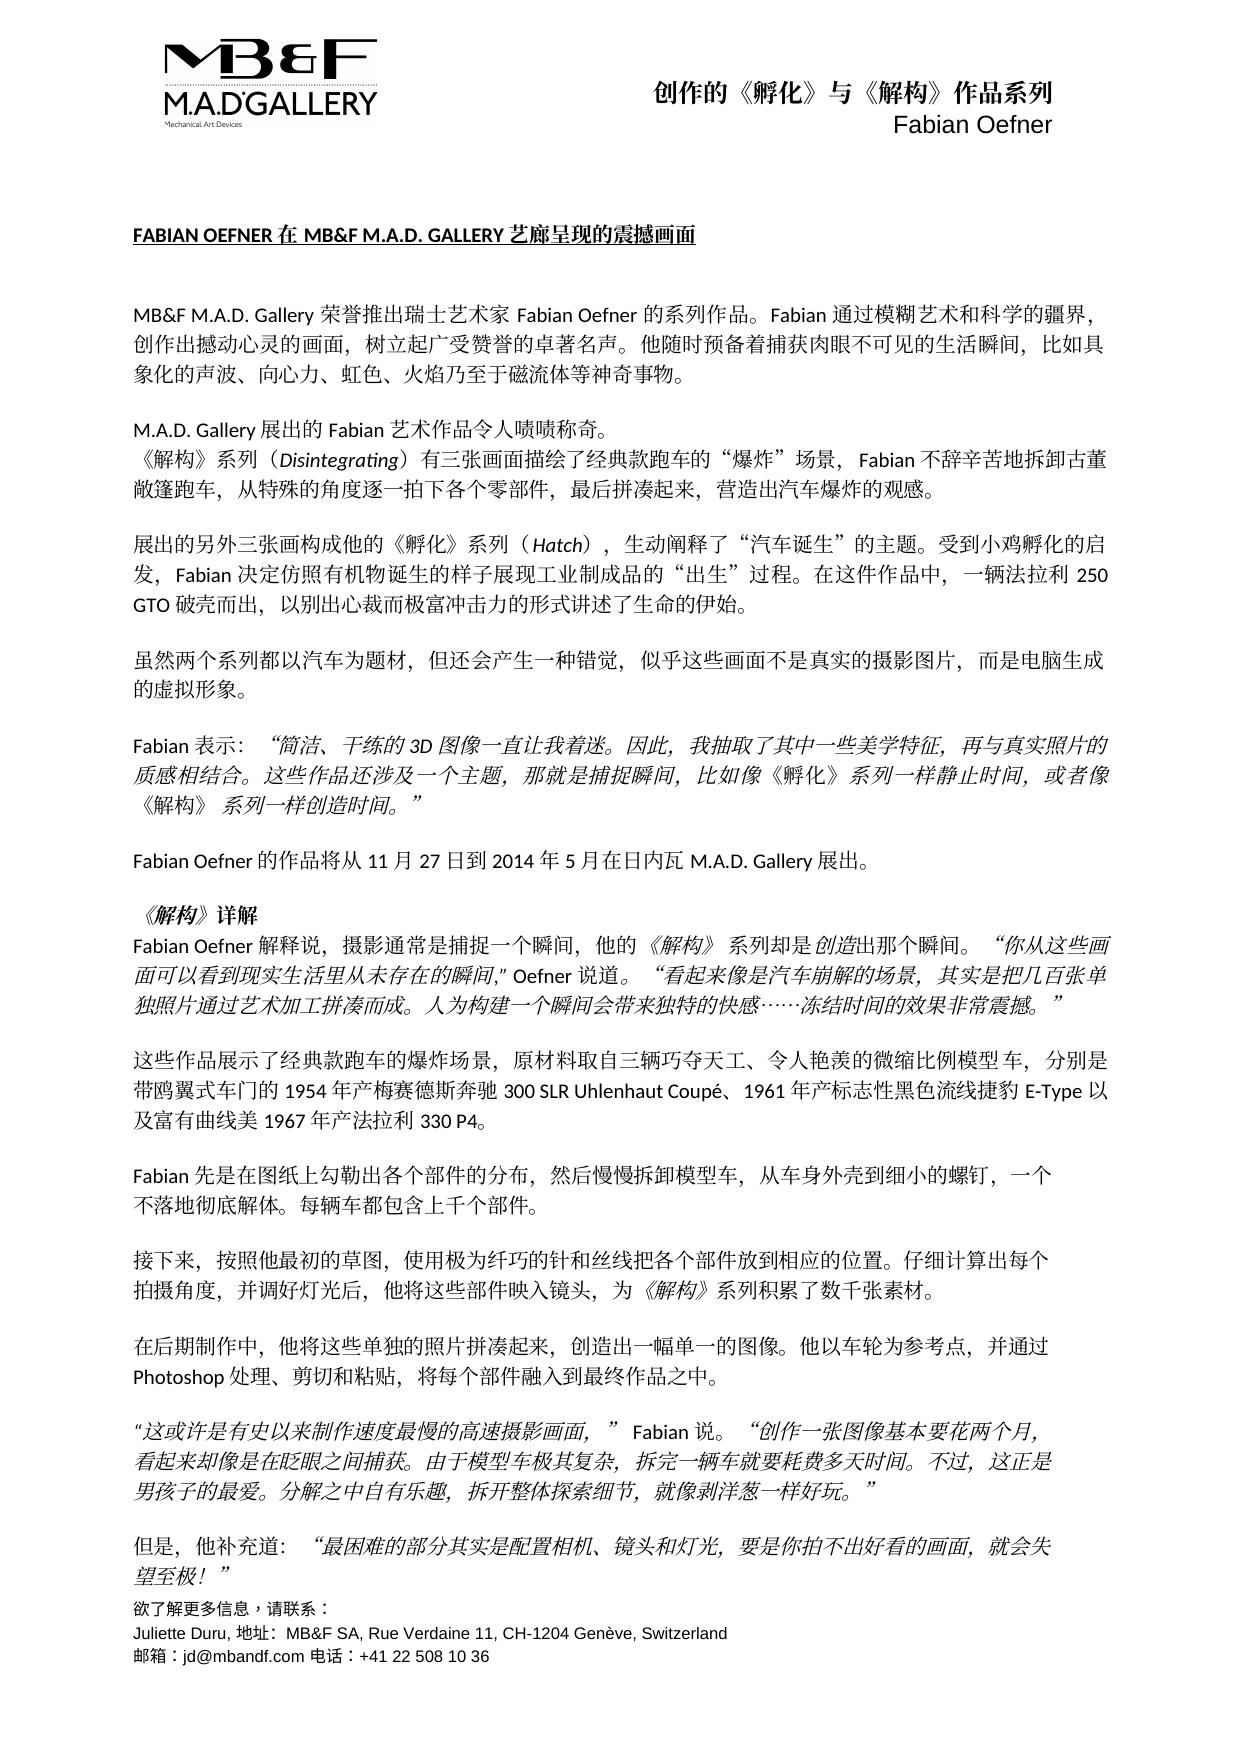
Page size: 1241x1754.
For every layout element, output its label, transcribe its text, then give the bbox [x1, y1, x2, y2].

text “这或许是有史以来制作速度最慢的高速摄影画面，” Fabian 说。“创作一张图像基本要花两个月，看起来却像是在眨眼之间捕获。由于模型车极其复杂，拆完一辆车就要耗费多天时间。不过，这正是男孩子的最爱。分解之中自有乐趣，拆开整体探索细节，就像剥洋葱一样好玩。” [133, 1415, 1053, 1505]
text 在后期制作中，他将这些单独的照片拼凑起来，创造出一幅单一的图像。他以车轮为参考点，并通过 Photoshop 处理、剪切和粘贴，将每个部件融入到最终作品之中。 [133, 1330, 1053, 1390]
text 《解构》系列（Disintegrating）有三张画面描绘了经典款跑车的“爆炸”场景，Fabian 不辞辛苦地拆卸古董敞篷跑车，从特殊的角度逐一拍下各个零部件，最后拼凑起来，营造出汽车爆炸的观感。 [133, 444, 1108, 503]
picture [164, 37, 378, 130]
text MB&F M.A.D. Gallery 荣誉推出瑞士艺术家 Fabian Oefner 的系列作品。Fabian 通过模糊艺术和科学的疆界，创作出撼动心灵的画面，树立起广受赞誉的卓著名声。他随时预备着捕获肉眼不可见的生活瞬间，比如具象化的声波、向心力、虹色、火焰乃至于磁流体等神奇事物。 [133, 299, 1108, 388]
text 《解构》详解 [133, 900, 1108, 929]
text Fabian Oefner 解释说，摄影通常是捕捉一个瞬间，他的《解构》 系列却是创造出那个瞬间。“你从这些画面可以看到现实生活里从未存在的瞬间,” Oefner 说道。“看起来像是汽车崩解的场景，其实是把几百张单独照片通过艺术加工拼凑而成。人为构建一个瞬间会带来独特的快感……冻结时间的效果非常震撼。” [133, 929, 1108, 1019]
text 但是，他补充道：“最困难的部分其实是配置相机、镜头和灯光，要是你拍不出好看的画面，就会失望至极！” [133, 1531, 1053, 1590]
text FABIAN OEFNER 在 MB&F M.A.D. GALLERY 艺廊呈现的震撼画面 [133, 218, 1108, 248]
text 这些作品展示了经典款跑车的爆炸场景，原材料取自三辆巧夺天工、令人艳羡的微缩比例模型车，分别是带鸥翼式车门的 1954 年产梅赛德斯奔驰 300 SLR Uhlenhaut Coupé、1961 年产标志性黑色流线捷豹 E-Type 以及富有曲线美 1967 年产法拉利 330 P4。 [133, 1045, 1108, 1134]
text Fabian Oefner 的作品将从 11 月 27 日到 2014 年 5 月在日内瓦 M.A.D. Gallery 展出。 [133, 844, 1108, 874]
text 虽然两个系列都以汽车为题材，但还会产生一种错觉，似乎这些画面不是真实的摄影图片，而是电脑生成的虚拟形象。 [133, 644, 1108, 704]
text Fabian 表示：“简洁、干练的 3D 图像一直让我着迷。因此，我抽取了其中一些美学特征，再与真实照片的质感相结合。这些作品还涉及一个主题，那就是捕捉瞬间，比如像《孵化》系列一样静止时间，或者像《解构》 系列一样创造时间。” [133, 729, 1108, 819]
text 展出的另外三张画构成他的《孵化》系列（Hatch），生动阐释了“汽车诞生”的主题。受到小鸡孵化的启发，Fabian 决定仿照有机物诞生的样子展现工业制成品的“出生”过程。在这件作品中，一辆法拉利 250 GTO 破壳而出，以别出心裁而极富冲击力的形式讲述了生命的伊始。 [133, 529, 1108, 619]
text Fabian 先是在图纸上勾勒出各个部件的分布，然后慢慢拆卸模型车，从车身外壳到细小的螺钉，一个不落地彻底解体。每辆车都包含上千个部件。 [133, 1160, 1053, 1219]
text 接下来，按照他最初的草图，使用极为纤巧的针和丝线把各个部件放到相应的位置。仔细计算出每个拍摄角度，并调好灯光后，他将这些部件映入镜头，为《解构》系列积累了数千张素材。 [133, 1245, 1053, 1305]
text M.A.D. Gallery 展出的 Fabian 艺术作品令人啧啧称奇。 [133, 414, 1108, 444]
